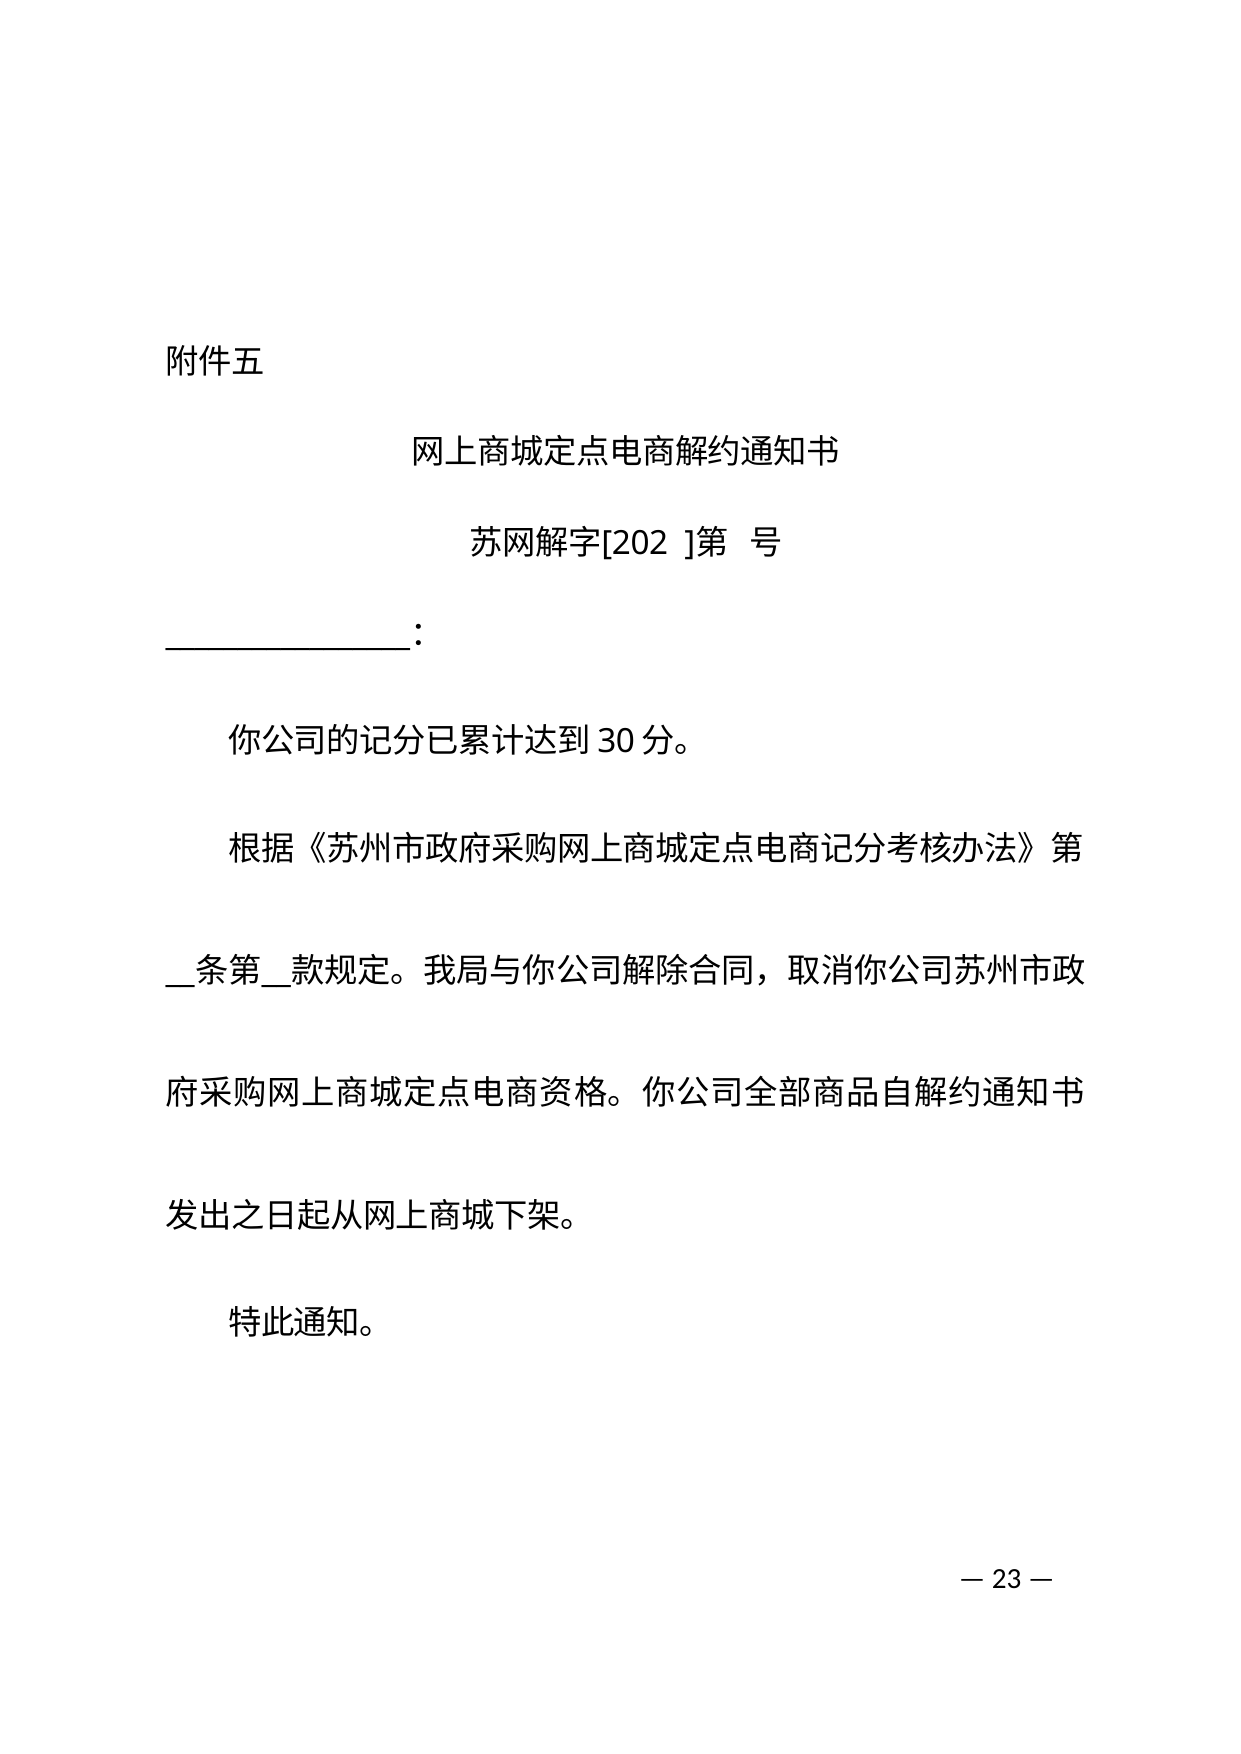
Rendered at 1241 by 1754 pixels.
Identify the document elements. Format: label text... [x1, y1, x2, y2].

text 特此通知。 [165, 1275, 1087, 1365]
text 根据《苏州市政府采购网上商城定点电商记分考核办法》第__条第__款规定。我局与你公司解除合同，取消你公司苏州市政府采购网上商城定点电商资格。你公司全部商品自解约通知书发出之日起从网上商城下架。 [165, 800, 1087, 1258]
text 你公司的记分已累计达到30分。 [165, 693, 1087, 783]
text 苏网解字[202 ]第 号 [165, 495, 1087, 585]
text 网上商城定点电商解约通知书 [165, 404, 1087, 495]
text 附件五 [165, 313, 1087, 404]
text _________________： [165, 585, 1087, 676]
